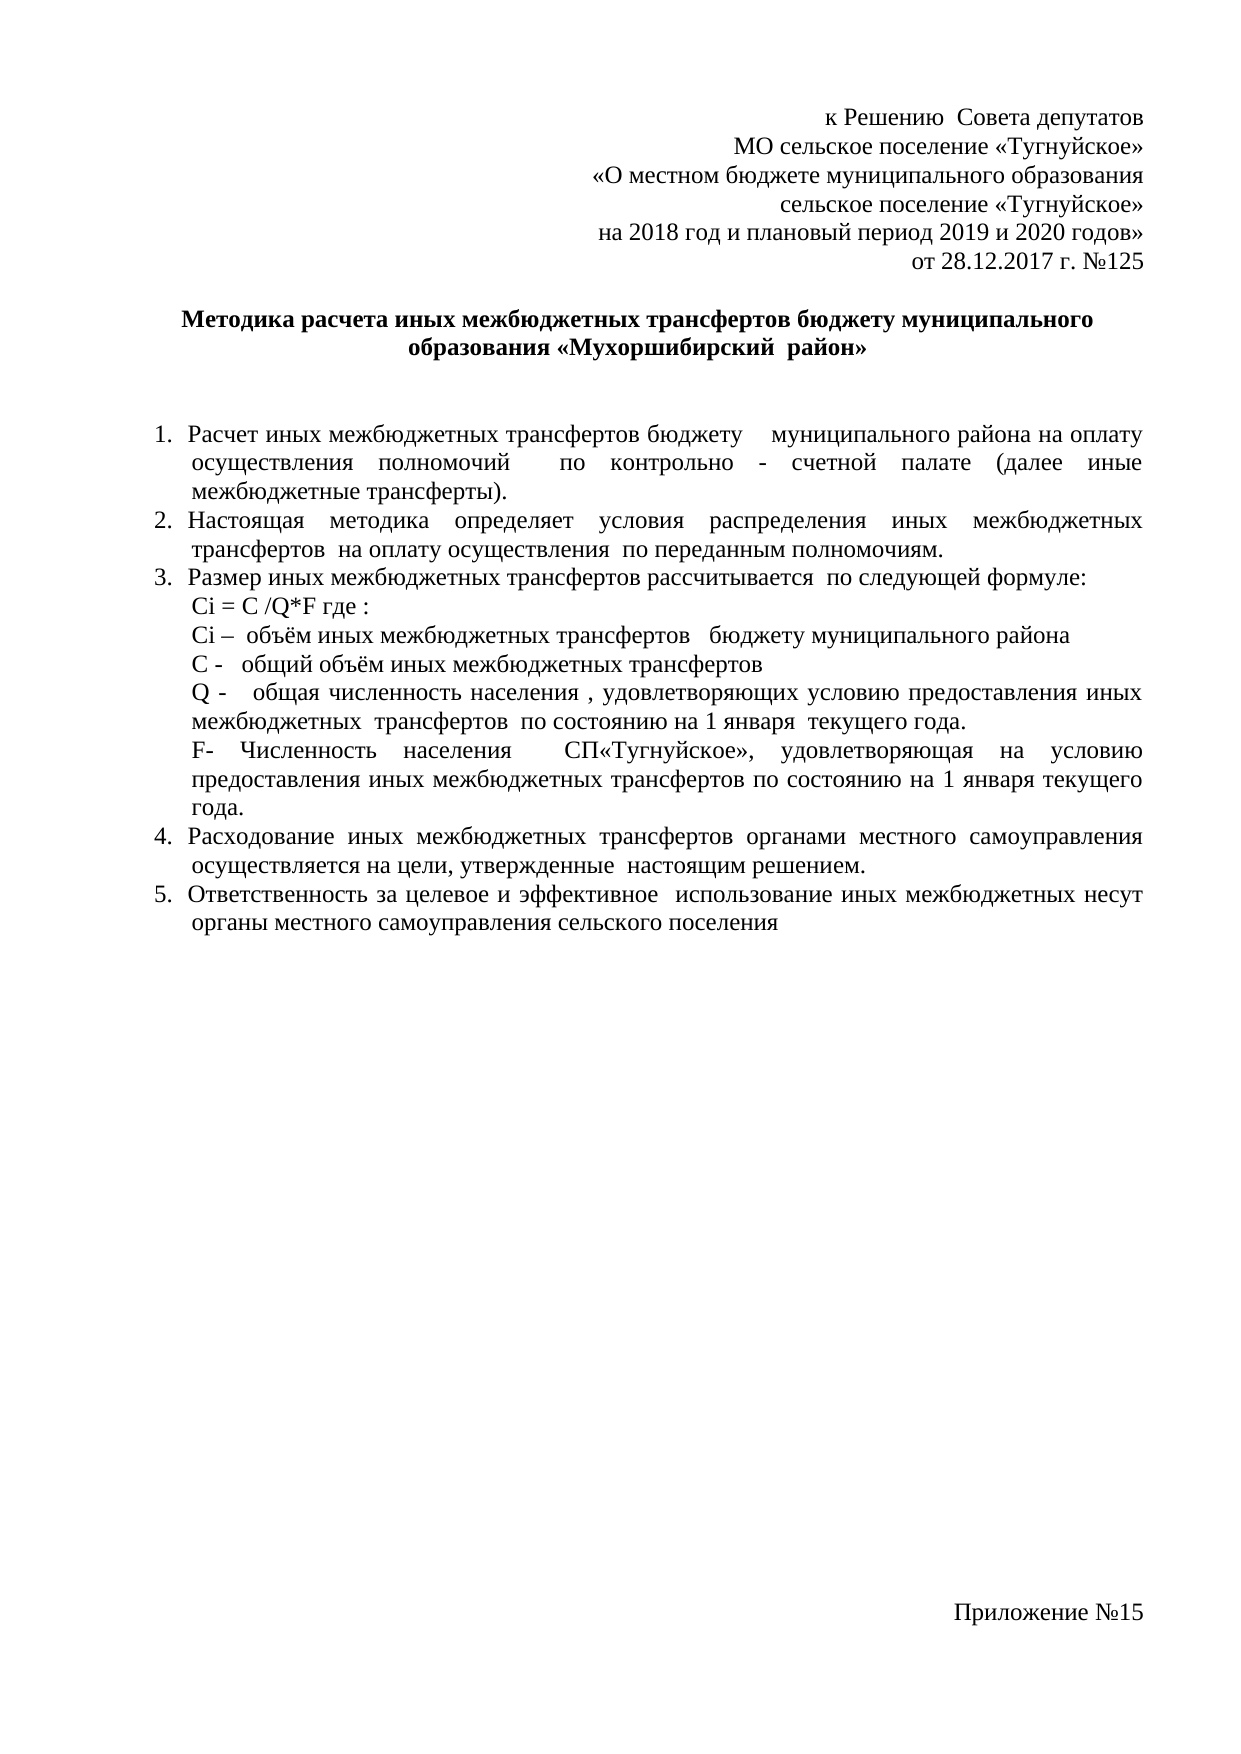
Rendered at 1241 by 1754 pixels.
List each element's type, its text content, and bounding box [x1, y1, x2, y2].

text сельское поселение «Тугнуйское» [131, 189, 1144, 217]
list Расходование иных межбюджетных трансфертов органами местного самоуправления осуществляется на цели, утвержденные настоящим решением. [154, 821, 1144, 879]
text Приложение №15 [131, 1597, 1144, 1626]
list Настоящая методика определяет условия распределения иных межбюджетных трансфертов на оплату осуществления по переданным полномочиям. [154, 505, 1144, 562]
text Методика расчета иных межбюджетных трансфертов бюджету муниципального образования «Мухоршибирский район» [131, 304, 1144, 361]
list Ответственность за целевое и эффективное использование иных межбюджетных несут органы местного самоуправления сельского поселения [154, 879, 1144, 936]
list Размер иных межбюджетных трансфертов рассчитывается по следующей формуле: [154, 562, 1144, 591]
text С - общий объём иных межбюджетных трансфертов [191, 649, 1144, 677]
text от 28.12.2017 г. №125 [131, 246, 1144, 275]
list Расчет иных межбюджетных трансфертов бюджету муниципального района на оплату осуществления полномочий по контрольно - счетной палате (далее иные межбюджетные трансферты). [154, 419, 1144, 505]
text на 2018 год и плановый период 2019 и 2020 годов» [131, 217, 1144, 246]
text F- Численность населения СП«Тугнуйское», удовлетворяющая на условию предоставления иных межбюджетных трансфертов по состоянию на 1 января текущего года. [191, 735, 1144, 821]
text Q - общая численность населения , удовлетворяющих условию предоставления иных межбюджетных трансфертов по состоянию на 1 января текущего года. [191, 677, 1144, 735]
text Сi – объём иных межбюджетных трансфертов бюджету муниципального района [191, 620, 1144, 649]
text «О местном бюджете муниципального образования [131, 160, 1144, 189]
text Сi = C /Q*F где : [191, 591, 1144, 620]
text к Решению Совета депутатов [131, 102, 1144, 131]
text МО сельское поселение «Тугнуйское» [131, 131, 1144, 160]
